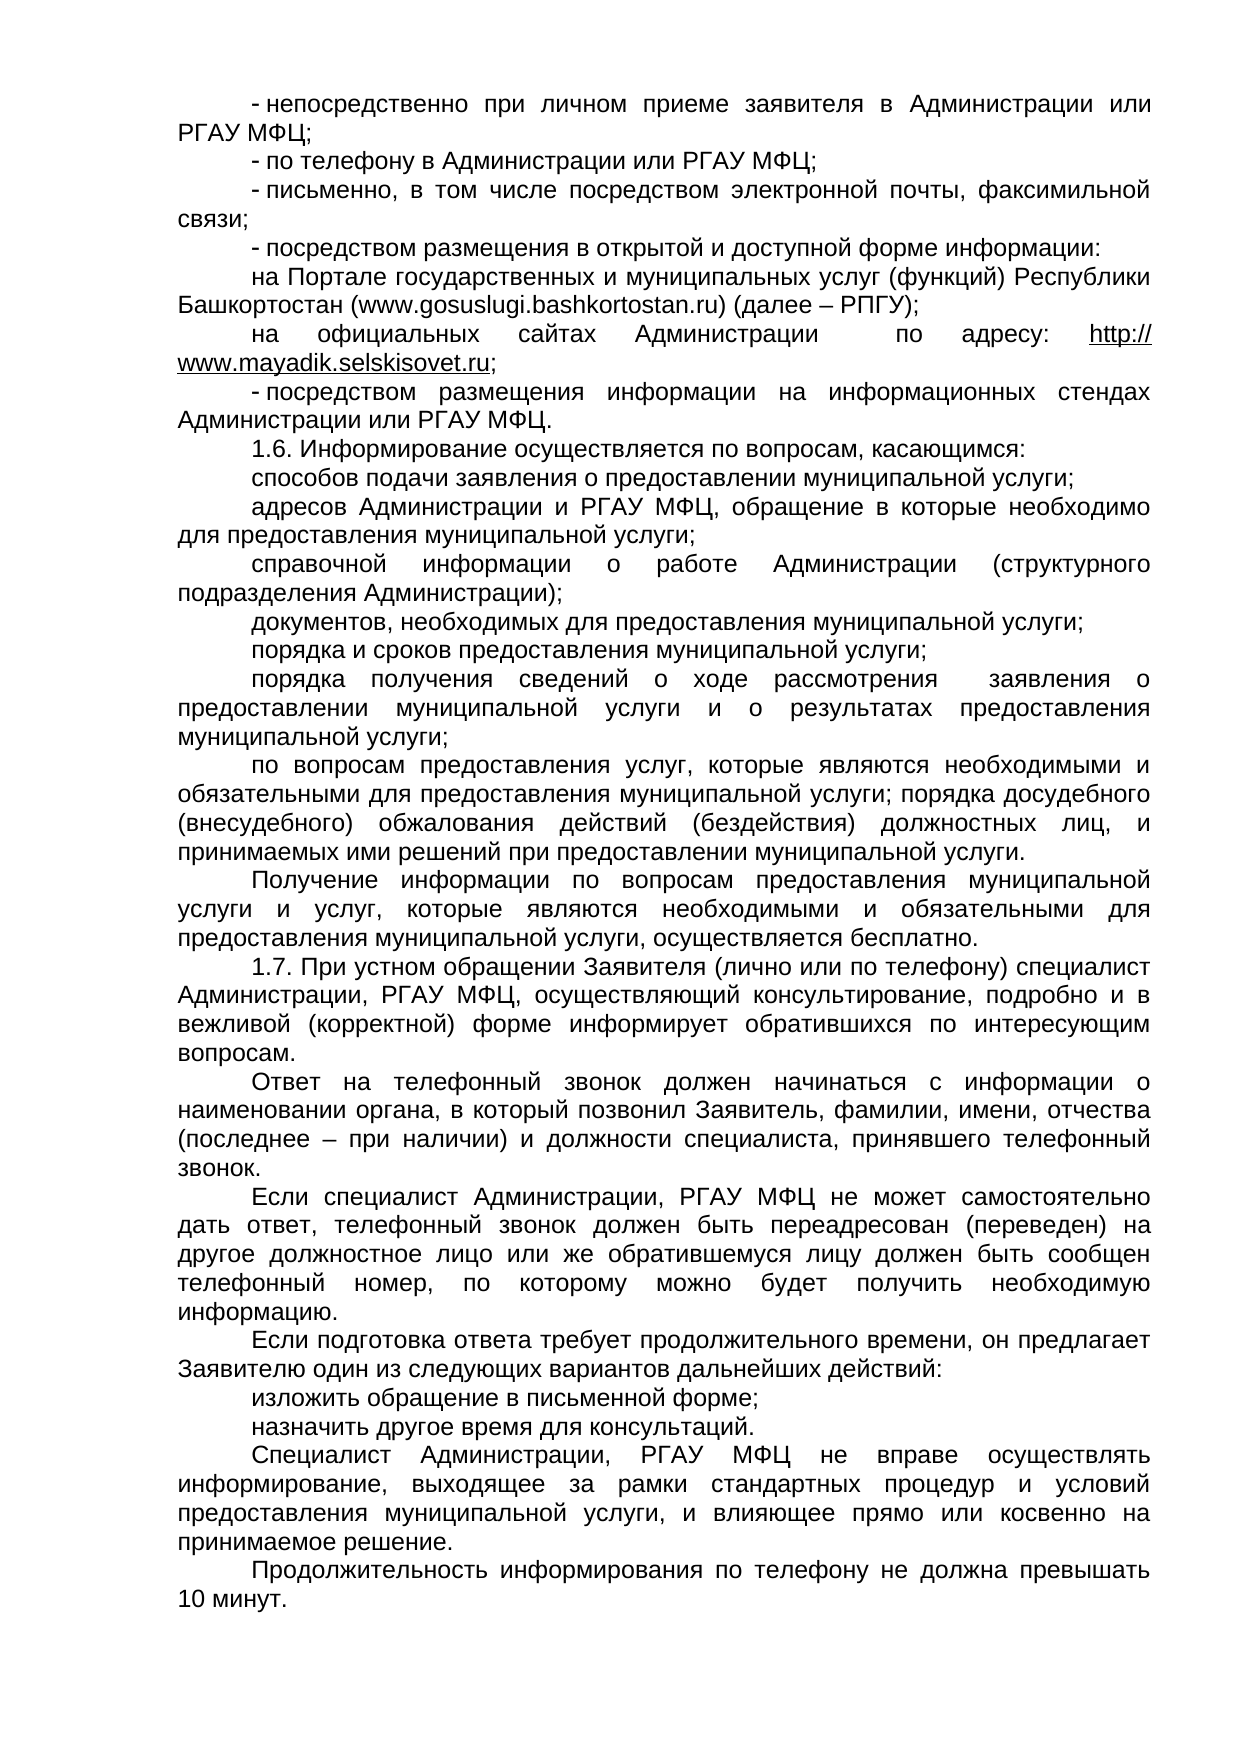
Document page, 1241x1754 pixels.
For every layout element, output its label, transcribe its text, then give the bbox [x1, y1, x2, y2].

text Ответ на телефонный звонок должен начинаться с информации о наименовании органа, в который позвонил Заявитель, фамилии, имени, отчества (последнее – при наличии) и должности специалиста, принявшего телефонный звонок. [177, 1067, 1152, 1182]
text на официальных сайтах Администрации по адресу: http:// ; [177, 319, 1152, 377]
text на Портале государственных и муниципальных услуг (функций) Республики Башкортостан (www.gosuslugi.bashkortostan.ru) (далее – РПГУ); [177, 262, 1152, 319]
text по вопросам предоставления услуг, которые являются необходимыми и обязательными для предоставления муниципальной услуги; порядка досудебного (внесудебного) обжалования действий (бездействия) должностных лиц, и принимаемых ими решений при предоставлении муниципальной услуги. [177, 750, 1152, 865]
text назначить другое время для консультаций. [177, 1412, 1152, 1440]
text Получение информации по вопросам предоставления муниципальной услуги и услуг, которые являются необходимыми и обязательными для предоставления муниципальной услуги, осуществляется бесплатно. [177, 865, 1152, 952]
text способов подачи заявления о предоставлении муниципальной услуги; [177, 463, 1152, 492]
list непосредственно при личном приеме заявителя в Администрации или РГАУ МФЦ; [177, 89, 1152, 146]
text 1.7. При устном обращении Заявителя (лично или по телефону) специалист Администрации, РГАУ МФЦ, осуществляющий консультирование, подробно и в вежливой (корректной) форме информирует обратившихся по интересующим вопросам. [177, 952, 1152, 1067]
text Если подготовка ответа требует продолжительного времени, он предлагает Заявителю один из следующих вариантов дальнейших действий: [177, 1325, 1152, 1383]
list по телефону в Администрации или РГАУ МФЦ; [177, 146, 1152, 175]
text адресов Администрации и РГАУ МФЦ, обращение в которые необходимо для предоставления муниципальной услуги; [177, 492, 1152, 549]
text порядка получения сведений о ходе рассмотрения заявления о предоставлении муниципальной услуги и о результатах предоставления муниципальной услуги; [177, 664, 1152, 750]
text Продолжительность информирования по телефону не должна превышать 10 минут. [177, 1555, 1152, 1613]
text справочной информации о работе Администрации (структурного подразделения Администрации); [177, 549, 1152, 607]
text Специалист Администрации, РГАУ МФЦ не вправе осуществлять информирование, выходящее за рамки стандартных процедур и условий предоставления муниципальной услуги, и влияющее прямо или косвенно на принимаемое решение. [177, 1440, 1152, 1555]
text порядка и сроков предоставления муниципальной услуги; [177, 635, 1152, 664]
text 1.6. Информирование осуществляется по вопросам, касающимся: [177, 434, 1152, 463]
list письменно, в том числе посредством электронной почты, факсимильной связи; [177, 175, 1152, 233]
list посредством размещения в открытой и доступной форме информации: [177, 233, 1152, 262]
text Если специалист Администрации, РГАУ МФЦ не может самостоятельно дать ответ, телефонный звонок должен быть переадресован (переведен) на другое должностное лицо или же обратившемуся лицу должен быть сообщен телефонный номер, по которому можно будет получить необходимую информацию. [177, 1182, 1152, 1325]
text документов, необходимых для предоставления муниципальной услуги; [177, 607, 1152, 635]
list посредством размещения информации на информационных стендах Администрации или РГАУ МФЦ. [177, 377, 1152, 434]
text изложить обращение в письменной форме; [177, 1383, 1152, 1412]
